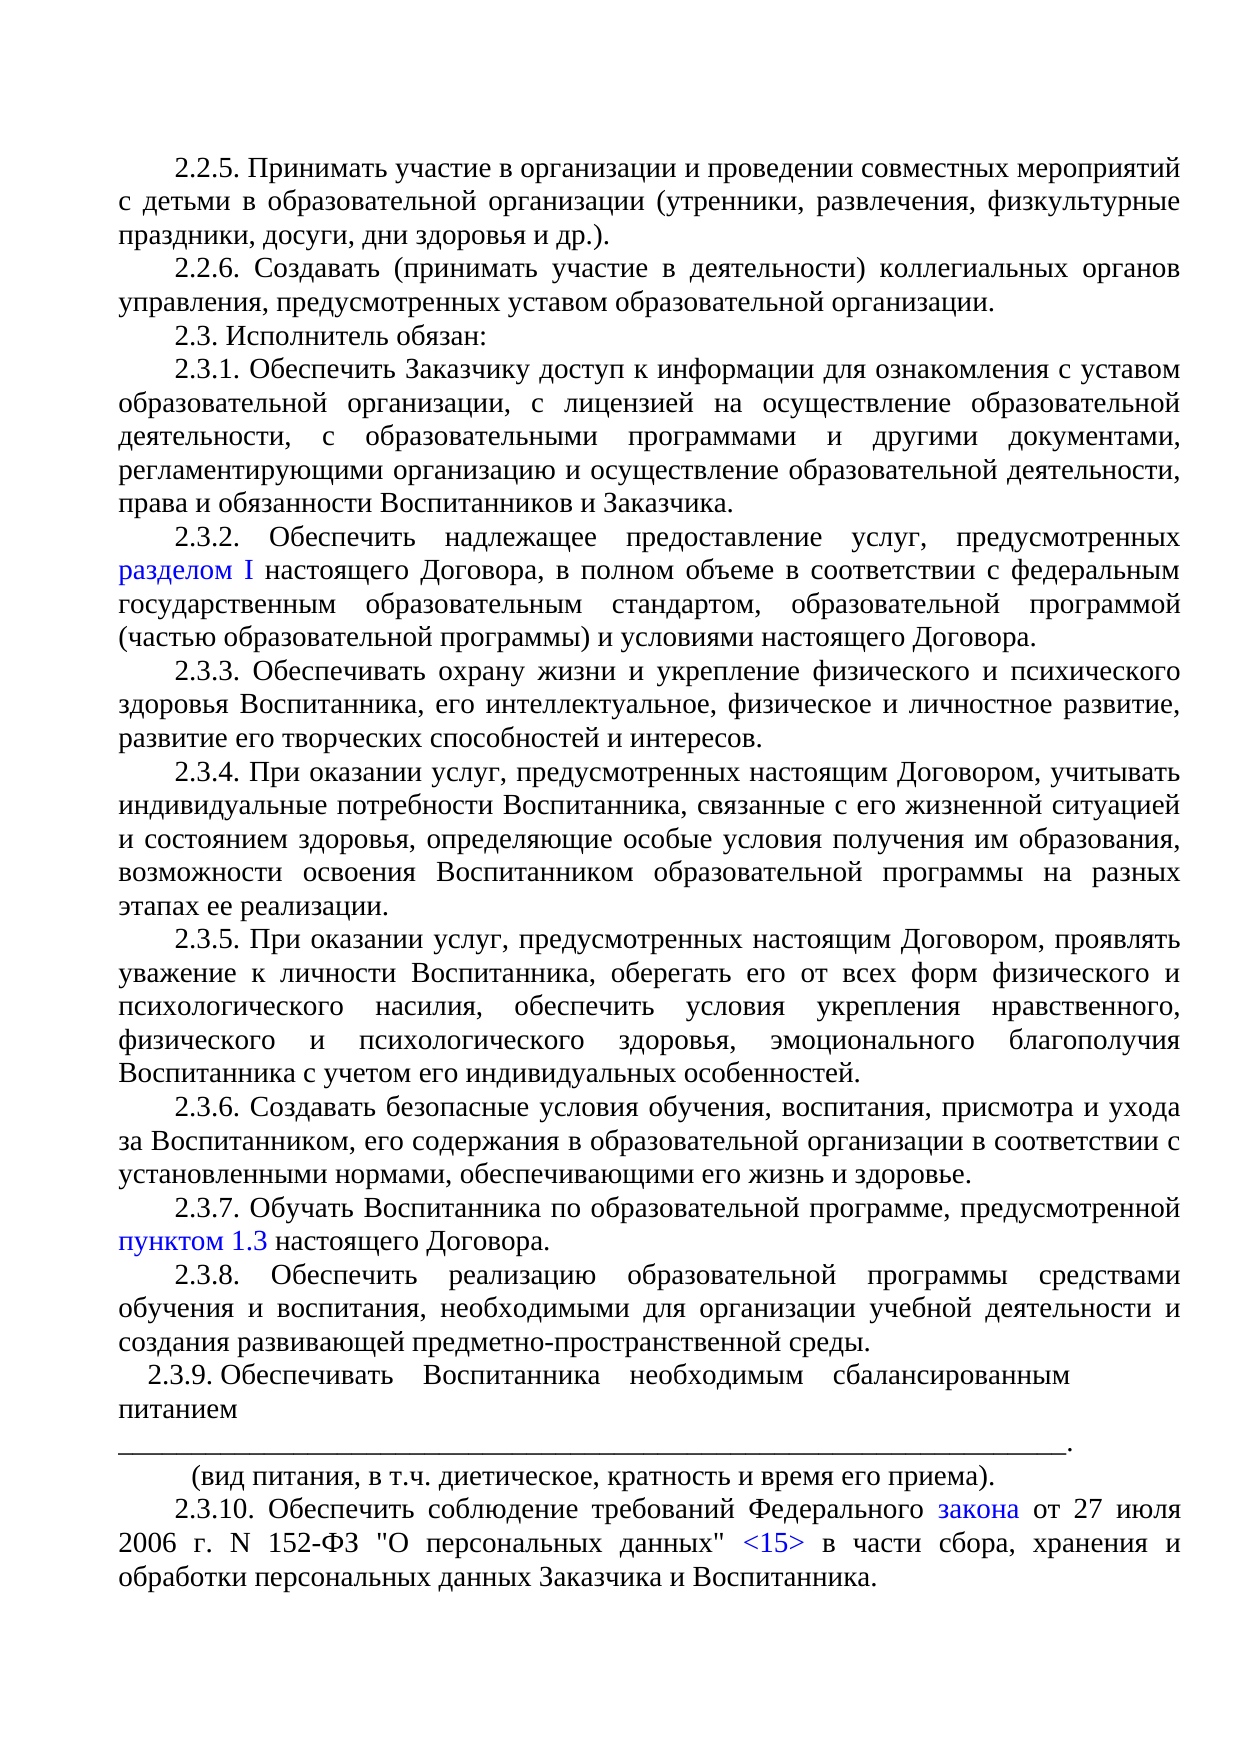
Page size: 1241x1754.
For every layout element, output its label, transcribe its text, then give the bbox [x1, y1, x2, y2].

text 2.3. Исполнитель обязан: [118, 318, 1181, 351]
text 2.3.10. Обеспечить соблюдение требований Федерального закона от 27 июля . N 152-ФЗ "О персональных данных" <15> в части сбора, хранения и обработки персональных данных Заказчика и Воспитанника. [118, 1492, 1181, 1592]
text 2.3.9. Обеспечивать Воспитанника необходимым сбалансированным [118, 1357, 1181, 1391]
text 2.2.6. Создавать (принимать участие в деятельности) коллегиальных органов управления, предусмотренных уставом образовательной организации. [118, 251, 1181, 318]
text (вид питания, в т.ч. диетическое, кратность и время его приема). [118, 1458, 1181, 1492]
text питанием _________________________________________________________________. [118, 1391, 1181, 1458]
text 2.3.4. При оказании услуг, предусмотренных настоящим Договором, учитывать индивидуальные потребности Воспитанника, связанные с его жизненной ситуацией и состоянием здоровья, определяющие особые условия получения им образования, возможности освоения Воспитанником образовательной программы на разных этапах ее реализации. [118, 754, 1181, 921]
text 2.3.8. Обеспечить реализацию образовательной программы средствами обучения и воспитания, необходимыми для организации учебной деятельности и создания развивающей предметно-пространственной среды. [118, 1257, 1181, 1357]
text 2.3.3. Обеспечивать охрану жизни и укрепление физического и психического здоровья Воспитанника, его интеллектуальное, физическое и личностное развитие, развитие его творческих способностей и интересов. [118, 653, 1181, 754]
text 2.3.5. При оказании услуг, предусмотренных настоящим Договором, проявлять уважение к личности Воспитанника, оберегать его от всех форм физического и психологического насилия, обеспечить условия укрепления нравственного, физического и психологического здоровья, эмоционального благополучия Воспитанника с учетом его индивидуальных особенностей. [118, 921, 1181, 1089]
text 2.2.5. Принимать участие в организации и проведении совместных мероприятий с детьми в образовательной организации (утренники, развлечения, физкультурные праздники, досуги, дни здоровья и др.). [118, 150, 1181, 251]
text 2.3.6. Создавать безопасные условия обучения, воспитания, присмотра и ухода за Воспитанником, его содержания в образовательной организации в соответствии с установленными нормами, обеспечивающими его жизнь и здоровье. [118, 1089, 1181, 1190]
text 2.3.2. Обеспечить надлежащее предоставление услуг, предусмотренных разделом I настоящего Договора, в полном объеме в соответствии с федеральным государственным образовательным стандартом, образовательной программой (частью образовательной программы) и условиями настоящего Договора. [118, 519, 1181, 653]
text 2.3.1. Обеспечить Заказчику доступ к информации для ознакомления с уставом образовательной организации, с лицензией на осуществление образовательной деятельности, с образовательными программами и другими документами, регламентирующими организацию и осуществление образовательной деятельности, права и обязанности Воспитанников и Заказчика. [118, 351, 1181, 519]
text 2.3.7. Обучать Воспитанника по образовательной программе, предусмотренной пунктом 1.3 настоящего Договора. [118, 1190, 1181, 1257]
